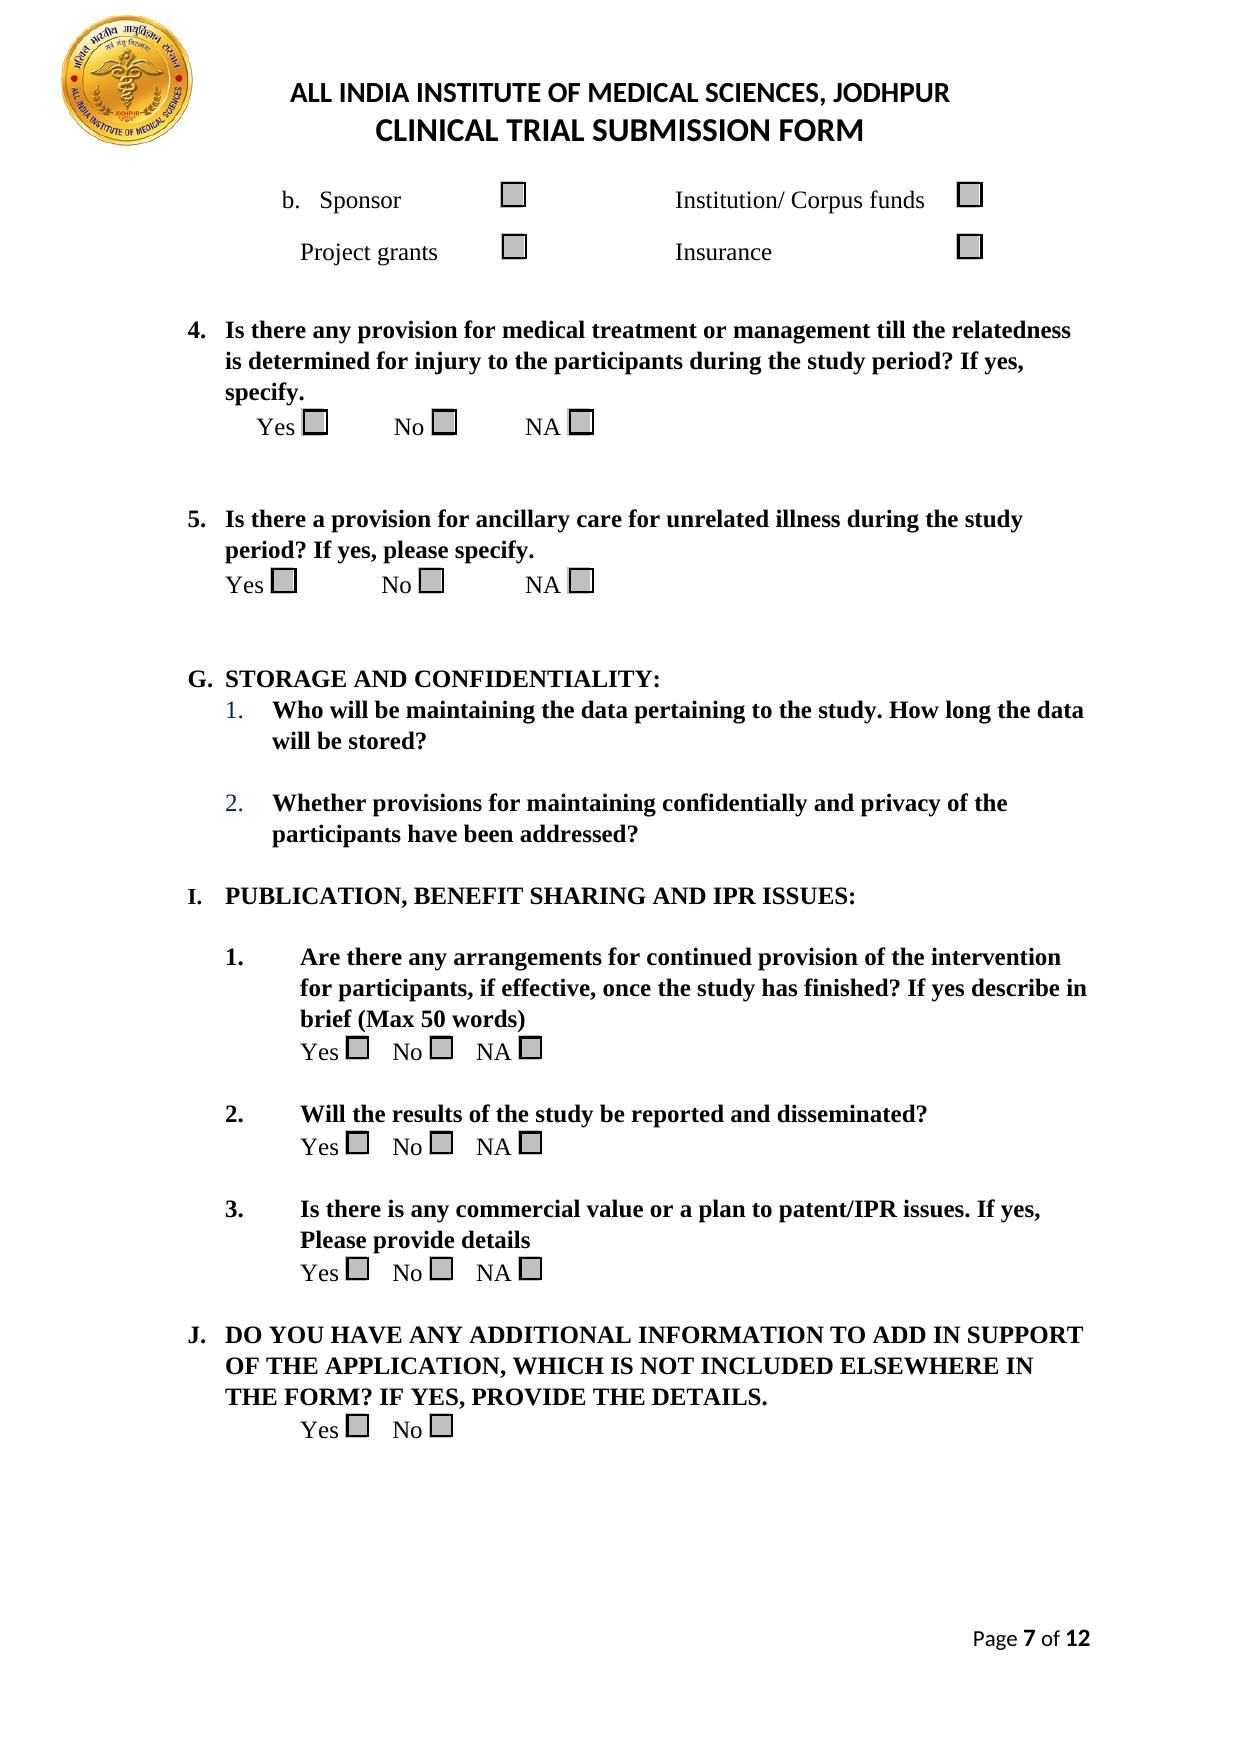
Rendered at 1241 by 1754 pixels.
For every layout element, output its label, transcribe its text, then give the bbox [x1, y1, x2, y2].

list Is there is any commercial value or a plan to patent/IPR issues. If yes, Please provide details [225, 1194, 1090, 1254]
list Whether provisions for maintaining confidentially and privacy of the participants have been addressed? [225, 788, 1090, 848]
list Are there any arrangements for continued provision of the intervention for participants, if effective, once the study has finished? If yes describe in brief (Max 50 words) [225, 942, 1090, 1033]
list Who will be maintaining the data pertaining to the study. How long the data will be stored? [225, 695, 1090, 754]
list Is there any provision for medical treatment or management till the relatedness is determined for injury to the participants during the study period? If yes, specify. [187, 315, 1090, 406]
list Yes No NA [300, 1130, 1090, 1161]
list Is there a provision for ancillary care for unrelated illness during the study period? If yes, please specify. Yes No NA [187, 504, 1090, 599]
list STORAGE AND CONFIDENTIALITY: [187, 664, 1090, 692]
list Yes No NA [300, 1035, 1090, 1066]
list Will the results of the study be reported and disseminated? [225, 1099, 1090, 1128]
list Yes No NA [225, 408, 1090, 441]
list DO YOU HAVE ANY ADDITIONAL INFORMATION TO ADD IN SUPPORT OF THE APPLICATION, WHICH IS NOT INCLUDED ELSEWHERE IN THE FORM? IF YES, PROVIDE THE DETAILS. [187, 1320, 1090, 1411]
picture [56, 11, 195, 149]
list Sponsor Institution/ Corpus funds [282, 181, 1090, 214]
list PUBLICATION, BENEFIT SHARING AND IPR ISSUES: [187, 881, 1090, 910]
text Project grants Insurance [225, 233, 1090, 265]
list Yes No NA [300, 1256, 1090, 1287]
text Yes No [225, 1413, 1090, 1444]
